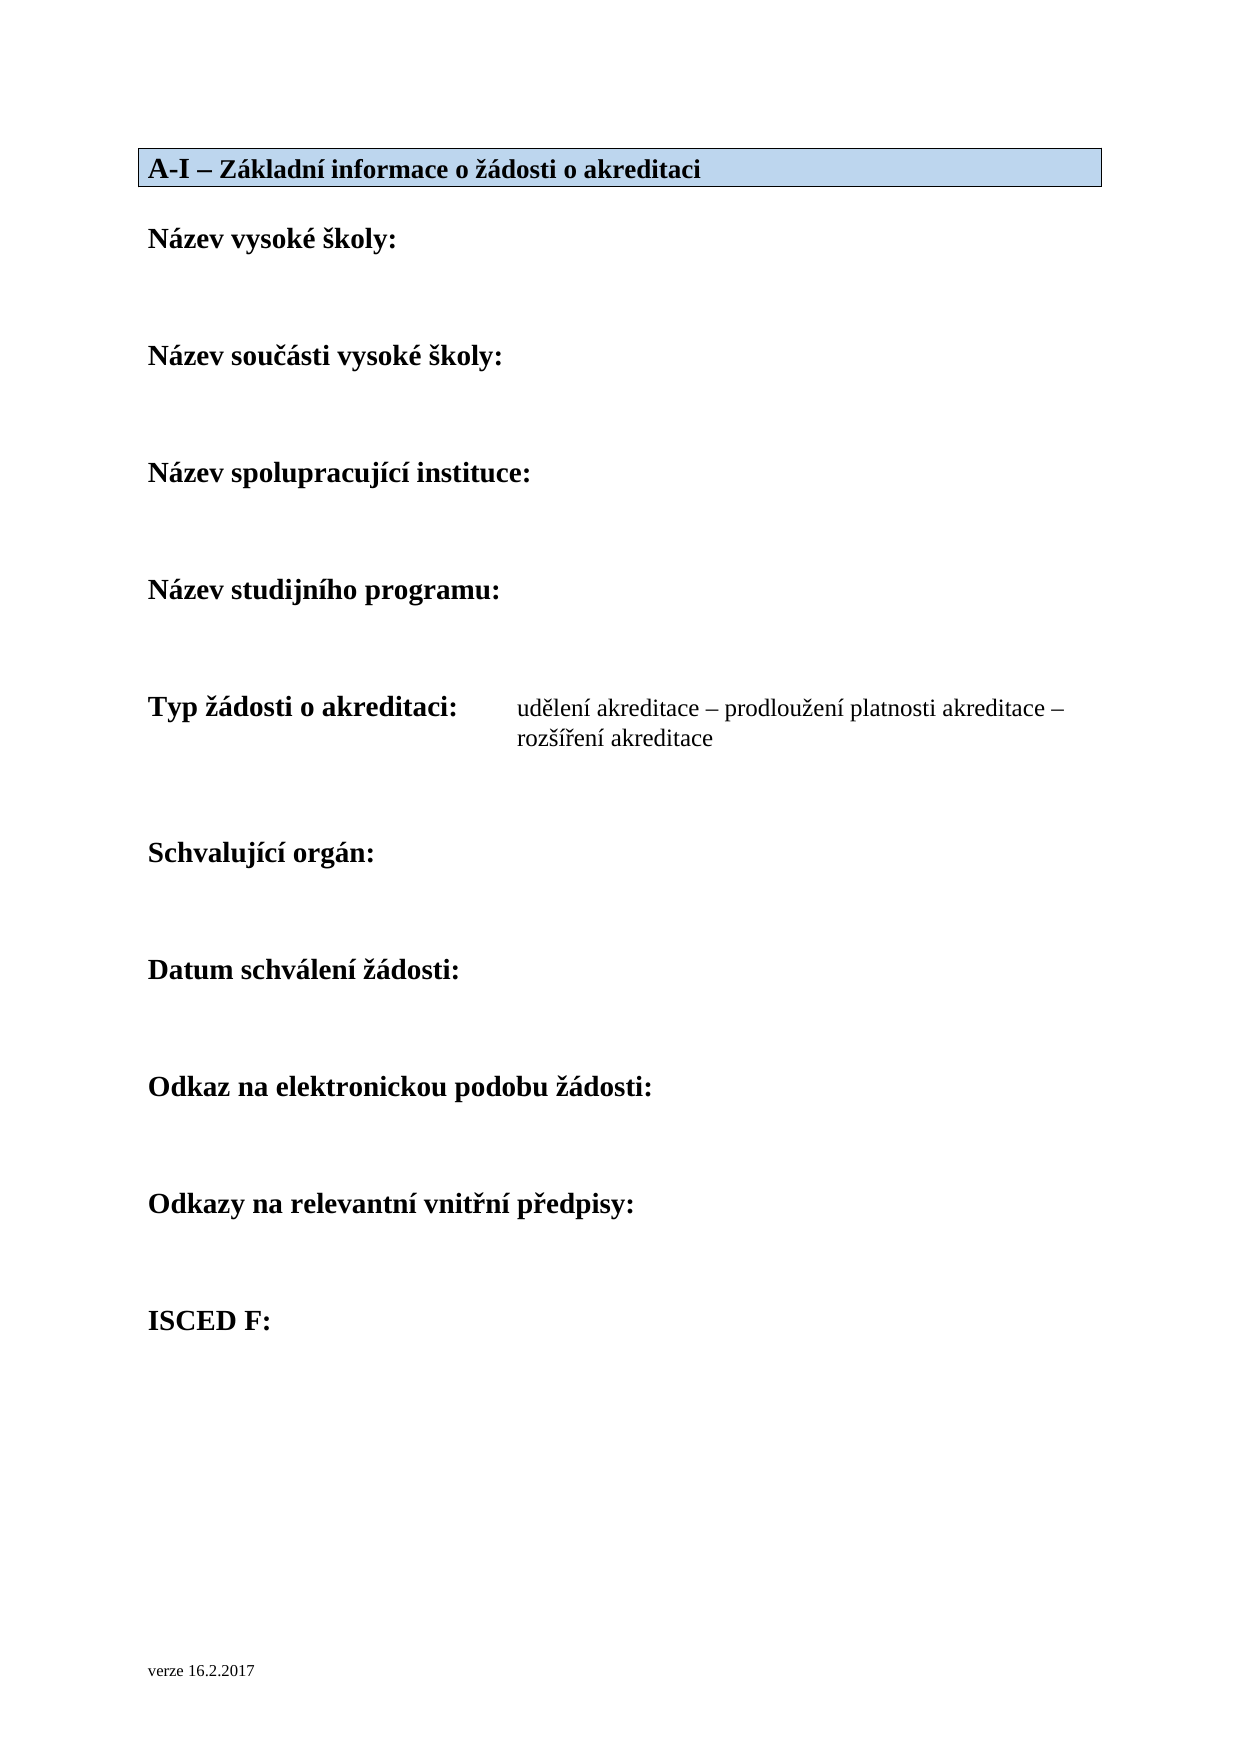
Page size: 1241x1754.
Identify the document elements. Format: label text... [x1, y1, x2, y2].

text Název spolupracující instituce: [148, 455, 1093, 489]
text Schvalující orgán: [148, 835, 1093, 869]
text Odkaz na elektronickou podobu žádosti: [148, 1069, 1093, 1103]
text Typ žádosti o akreditaci: udělení akreditace – prodloužení platnosti akreditace – rozšíření akreditace [148, 689, 1093, 752]
text Název vysoké školy: [148, 221, 1093, 254]
text Název součásti vysoké školy: [148, 338, 1093, 372]
text Název studijního programu: [148, 572, 1093, 606]
text Datum schválení žádosti: [148, 952, 1093, 986]
text A-I – Základní informace o žádosti o akreditaci [139, 149, 1101, 186]
text ISCED F: [148, 1303, 1093, 1337]
text Odkazy na relevantní vnitřní předpisy: [148, 1186, 1093, 1220]
